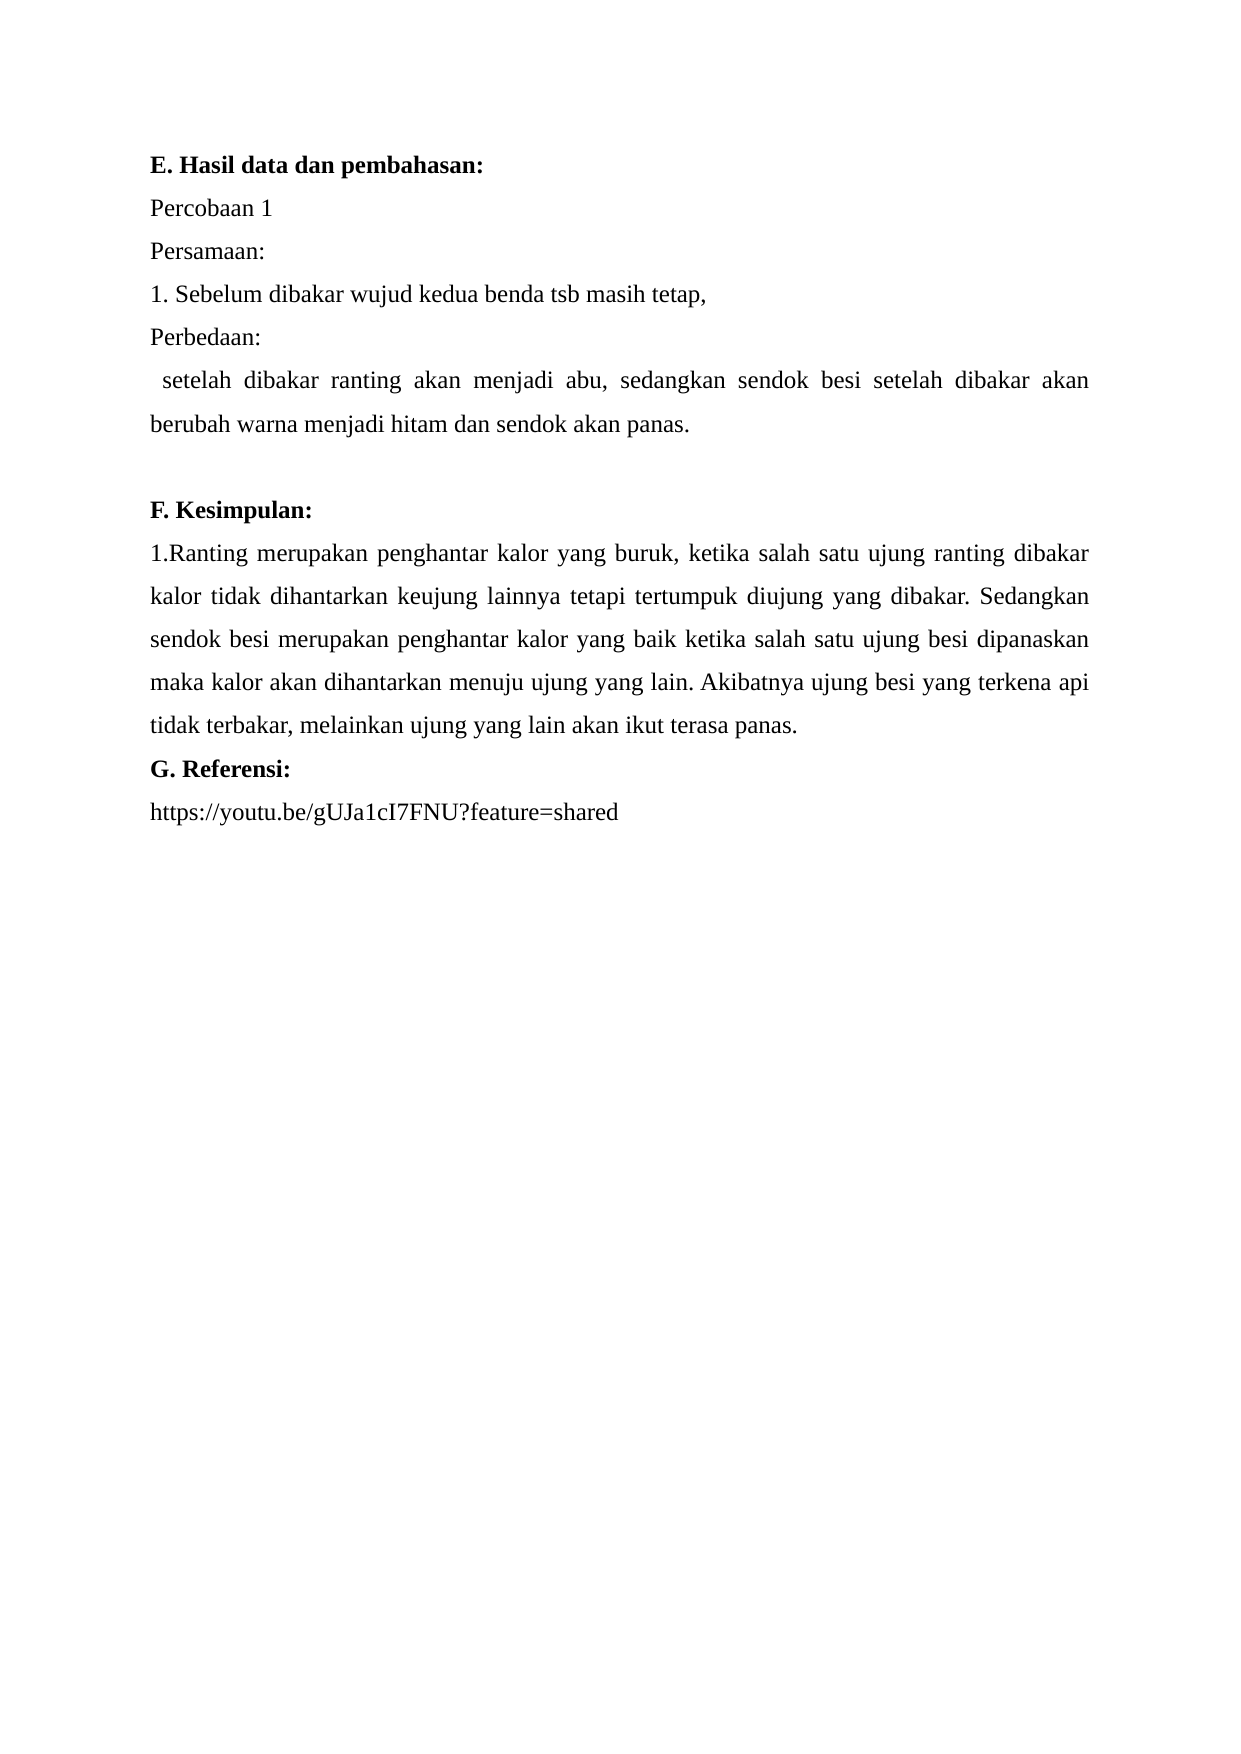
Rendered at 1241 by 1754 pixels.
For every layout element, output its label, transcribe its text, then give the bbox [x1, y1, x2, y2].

text F. Kesimpulan: [150, 495, 1090, 524]
text Percobaan 1 [150, 193, 1090, 222]
text setelah dibakar ranting akan menjadi abu, sedangkan sendok besi setelah dibakar akan berubah warna menjadi hitam dan sendok akan panas. [150, 366, 1090, 437]
text Persamaan: [150, 236, 1090, 265]
text G. Referensi: [150, 754, 1090, 782]
text https://youtu.be/gUJa1cI7FNU?feature=shared [150, 797, 1090, 826]
text 1. Sebelum dibakar wujud kedua benda tsb masih tetap, [150, 279, 1090, 308]
text 1.Ranting merupakan penghantar kalor yang buruk, ketika salah satu ujung ranting dibakar kalor tidak dihantarkan keujung lainnya tetapi tertumpuk diujung yang dibakar. Sedangkan sendok besi merupakan penghantar kalor yang baik ketika salah satu ujung besi dipanaskan maka kalor akan dihantarkan menuju ujung yang lain. Akibatnya ujung besi yang terkena api tidak terbakar, melainkan ujung yang lain akan ikut terasa panas. [150, 538, 1090, 739]
text E. Hasil data dan pembahasan: [150, 150, 1090, 179]
text Perbedaan: [150, 322, 1090, 351]
